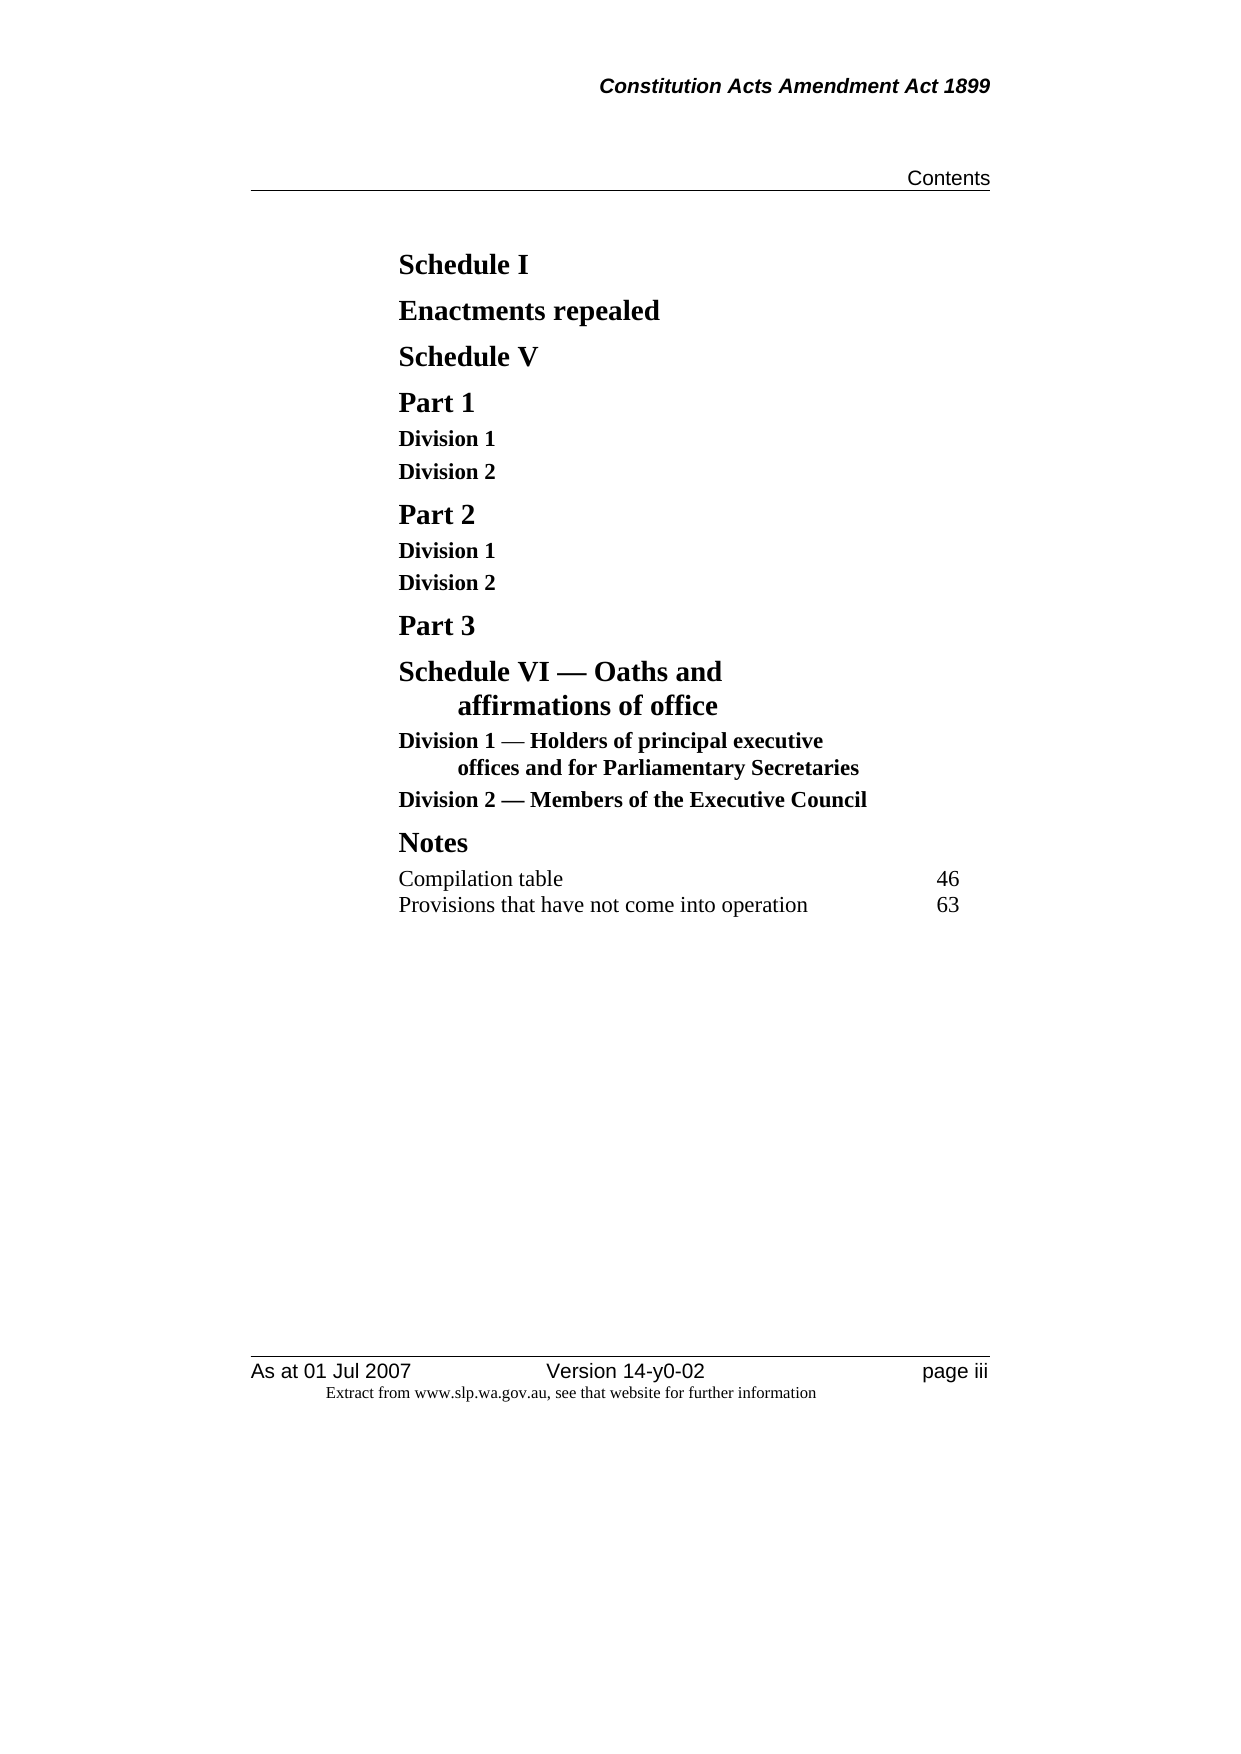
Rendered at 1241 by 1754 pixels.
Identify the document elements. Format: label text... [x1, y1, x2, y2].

text Division 1 [398, 425, 872, 452]
text Division 2 [398, 458, 872, 484]
text Division 2 — Members of the Executive Council [398, 786, 872, 813]
text Division 1 — Holders of principal executive offices and for Parliamentary Secretaries [398, 727, 872, 780]
text Part 2 [398, 497, 872, 530]
text Division 1 [398, 537, 872, 563]
text Notes [398, 825, 872, 859]
text Part 1 [398, 386, 872, 419]
text Part 3 [398, 608, 872, 642]
text Division 2 [398, 569, 872, 596]
text Enactments repealed [398, 293, 872, 327]
text Schedule VI — Oaths and affirmations of office [398, 654, 872, 721]
text Provisions that have not come into operation 63 [309, 891, 872, 918]
text Compilation table 46 [309, 865, 872, 891]
text Schedule V [398, 339, 872, 373]
text Schedule I [398, 247, 872, 281]
